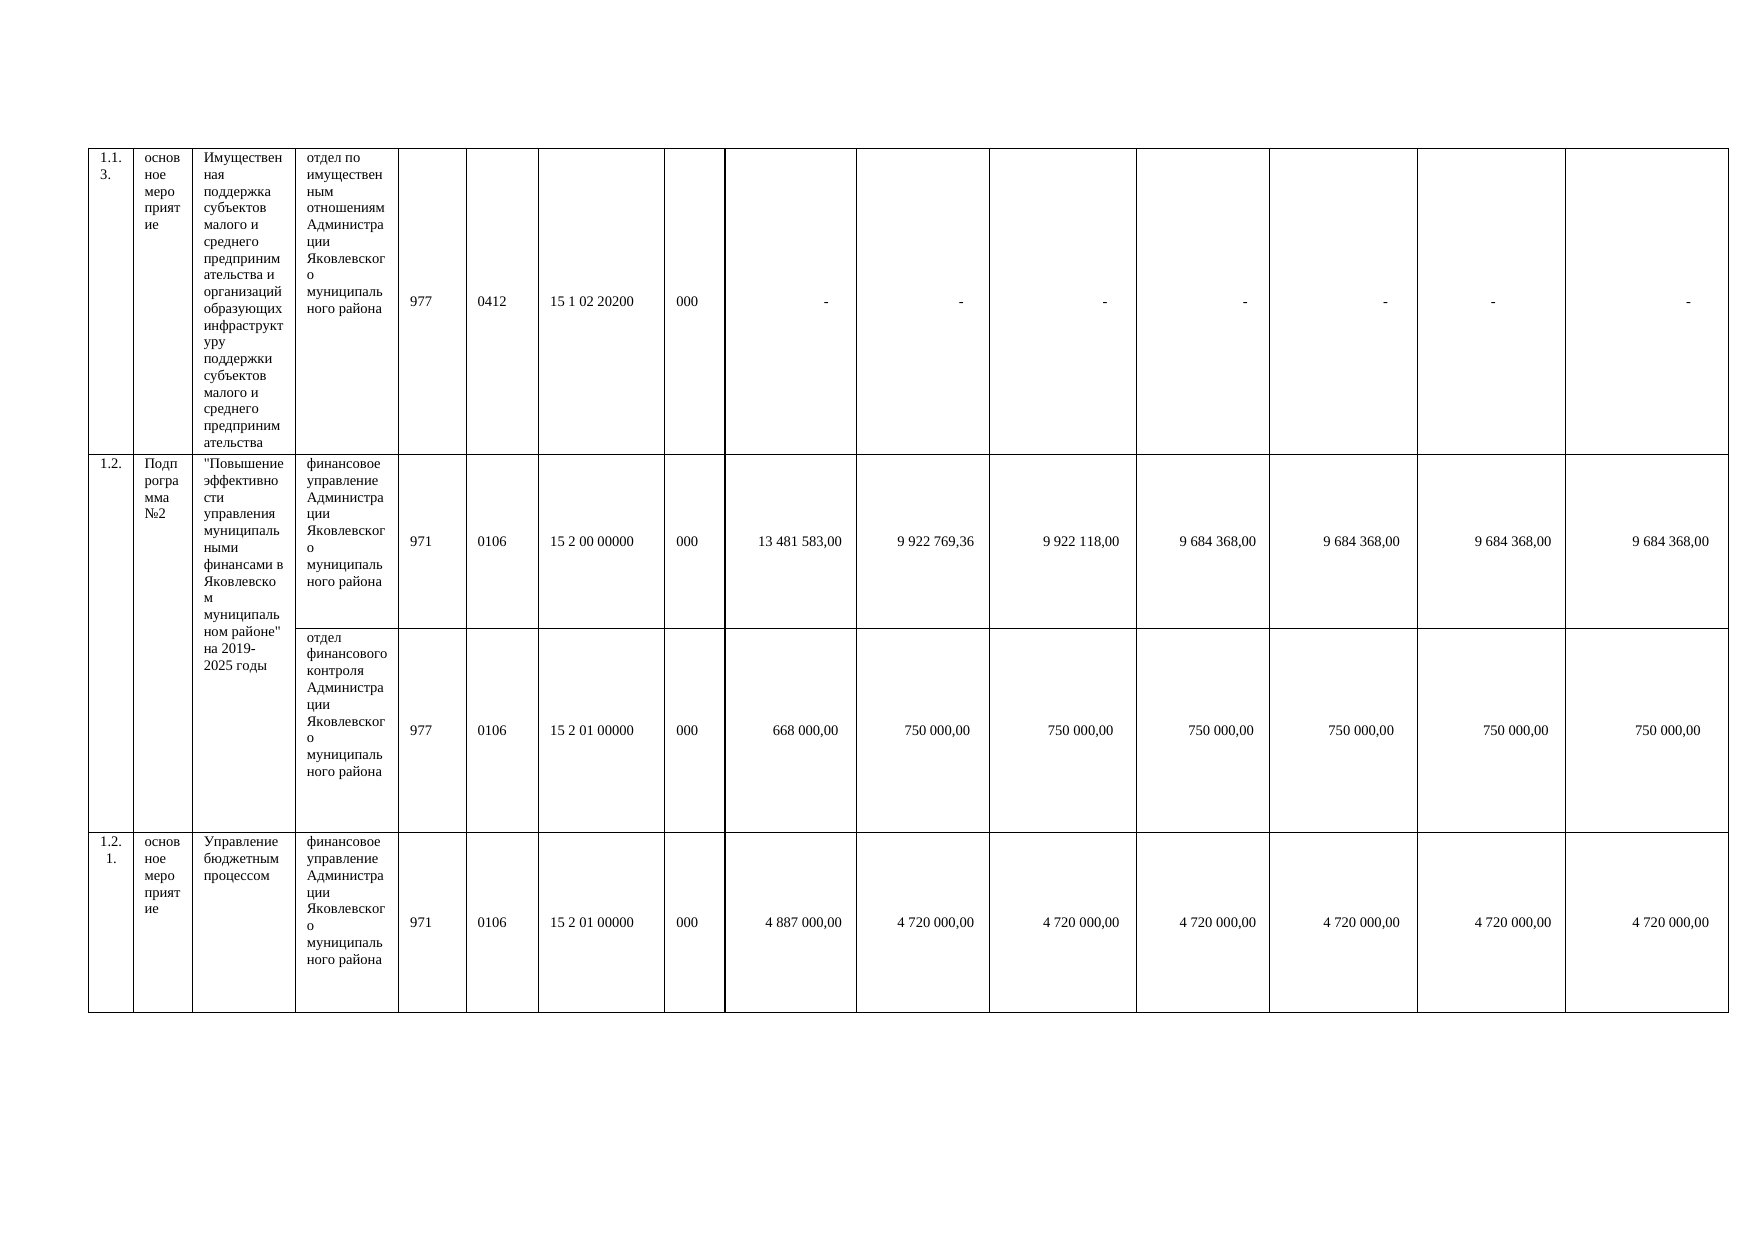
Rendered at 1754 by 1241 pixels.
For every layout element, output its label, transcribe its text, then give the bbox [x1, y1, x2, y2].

table_cell 0106 [467, 629, 538, 832]
table_cell 4 720 000,00 [1137, 833, 1269, 1012]
table_cell - [726, 149, 856, 454]
table_cell - [990, 149, 1136, 454]
table_cell 9 684 368,00 [1566, 455, 1728, 627]
table_cell 750 000,00 [1270, 629, 1417, 832]
table_cell отдел финансового контроля Администрации Яковлевского муниципального района [296, 629, 398, 832]
table_cell 0106 [467, 455, 538, 627]
table_cell Имущественная поддержка субъектов малого и среднего предпринимательства и организаций образующих инфраструктуру поддержки субъектов малого и среднего предпринимательства [193, 149, 295, 454]
table_cell 15 2 00 00000 [539, 455, 664, 627]
table_cell - [1566, 149, 1728, 454]
table_cell 4 720 000,00 [1418, 833, 1565, 1012]
table_cell финансовое управление Администрации Яковлевского муниципального района [296, 833, 398, 1012]
table_cell 0412 [467, 149, 538, 454]
table_cell 4 720 000,00 [990, 833, 1136, 1012]
table_cell 4 720 000,00 [1270, 833, 1417, 1012]
table_cell 750 000,00 [1418, 629, 1565, 832]
table_cell 9 684 368,00 [1270, 455, 1417, 627]
table_cell основное мероприятие [134, 149, 192, 454]
table_cell 0106 [467, 833, 538, 1012]
table_cell 13 481 583,00 [726, 455, 856, 627]
table_cell 9 684 368,00 [1418, 455, 1565, 627]
table_cell 977 [399, 629, 466, 832]
table_cell 1.2.1. [89, 833, 133, 1012]
table_cell Подпрограмма №2 [134, 455, 192, 832]
table_cell 977 [399, 149, 466, 454]
table_cell 4 720 000,00 [1566, 833, 1728, 1012]
table_cell 1.2. [89, 455, 133, 832]
table_cell 750 000,00 [1137, 629, 1269, 832]
table_cell 750 000,00 [1566, 629, 1728, 832]
table_cell отдел по имущественным отношениям Администрации Яковлевского муниципального района [296, 149, 398, 454]
table_cell финансовое управление Администрации Яковлевского муниципального района [296, 455, 398, 627]
table_cell 15 1 02 20200 [539, 149, 664, 454]
table_cell 750 000,00 [990, 629, 1136, 832]
table_cell 4 887 000,00 [726, 833, 856, 1012]
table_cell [134, 833, 192, 1012]
table_cell 1.1.3. [89, 149, 133, 454]
table_cell 15 2 01 00000 [539, 629, 664, 832]
table_cell 750 000,00 [857, 629, 989, 832]
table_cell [193, 833, 295, 1012]
table_cell 971 [399, 833, 466, 1012]
table_cell 000 [665, 629, 724, 832]
table_cell 971 [399, 455, 466, 627]
table_cell 9 684 368,00 [1137, 455, 1269, 627]
table_cell 15 2 01 00000 [539, 833, 664, 1012]
table_cell 668 000,00 [726, 629, 856, 832]
table_cell 9 922 118,00 [990, 455, 1136, 627]
table_cell "Повышение эффективности управления муниципальными финансами в Яковлевском муниципальном районе" на 2019-2025 годы [193, 455, 295, 832]
table_cell 000 [665, 833, 724, 1012]
table_cell - [1418, 149, 1565, 454]
table_cell 000 [665, 149, 724, 454]
table_cell - [857, 149, 989, 454]
table_cell 4 720 000,00 [857, 833, 989, 1012]
table_cell 9 922 769,36 [857, 455, 989, 627]
table_cell - [1270, 149, 1417, 454]
table_cell 000 [665, 455, 724, 627]
table_cell - [1137, 149, 1269, 454]
